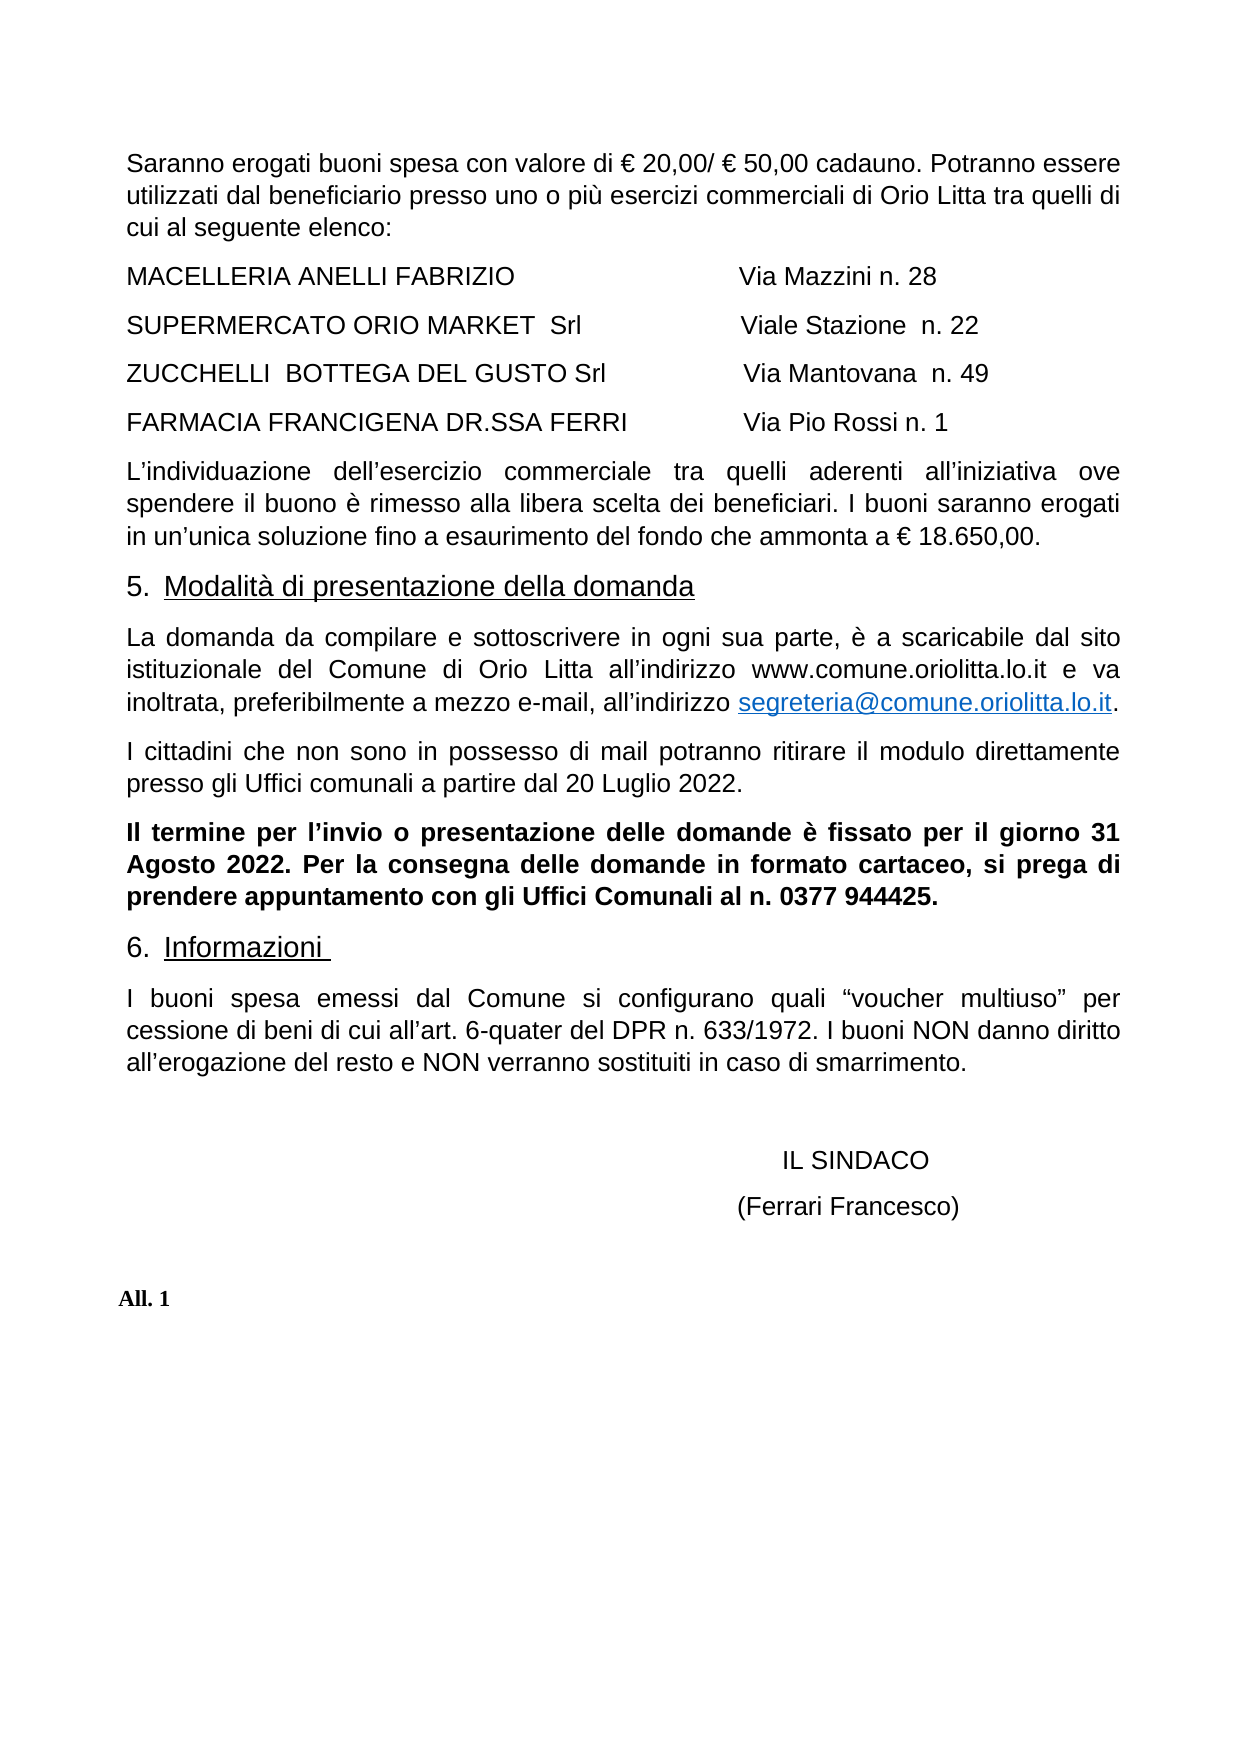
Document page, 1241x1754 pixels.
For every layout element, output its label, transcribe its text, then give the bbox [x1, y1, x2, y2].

text IL SINDACO [716, 1145, 1122, 1174]
text FARMACIA FRANCIGENA DR.SSA FERRI Via Pio Rossi n. 1 [126, 407, 1122, 437]
list Informazioni [126, 930, 1122, 963]
text All. 1 [118, 1285, 1122, 1311]
text I cittadini che non sono in possesso di mail potranno ritirare il modulo direttamente presso gli Uffici comunali a partire dal 20 Luglio 2022. [126, 736, 1122, 798]
list Modalità di presentazione della domanda [126, 569, 1122, 603]
text ZUCCHELLI BOTTEGA DEL GUSTO Srl Via Mantovana n. 49 [126, 358, 1122, 388]
text I buoni spesa emessi dal Comune si configurano quali “voucher multiuso” per cessione di beni di cui all’art. 6-quater del DPR n. 633/1972. I buoni NON danno diritto all’erogazione del resto e NON verranno sostituiti in caso di smarrimento. [126, 983, 1122, 1077]
text La domanda da compilare e sottoscrivere in ogni sua parte, è a scaricabile dal sito istituzionale del Comune di Orio Litta all’indirizzo www.comune.oriolitta.lo.it e va inoltrata, preferibilmente a mezzo e-mail, all’indirizzo segreteria@comune.oriolitta.lo.it. [126, 622, 1122, 717]
text SUPERMERCATO ORIO MARKET Srl Viale Stazione n. 22 [126, 310, 1122, 339]
text Saranno erogati buoni spesa con valore di € 20,00/ € 50,00 cadauno. Potranno essere utilizzati dal beneficiario presso uno o più esercizi commerciali di Orio Litta tra quelli di cui al seguente elenco: [126, 148, 1122, 242]
text L’individuazione dell’esercizio commerciale tra quelli aderenti all’iniziativa ove spendere il buono è rimesso alla libera scelta dei beneficiari. I buoni saranno erogati in un’unica soluzione fino a esaurimento del fondo che ammonta a € 18.650,00. [126, 456, 1122, 551]
text Il termine per l’invio o presentazione delle domande è fissato per il giorno 31 Agosto 2022. Per la consegna delle domande in formato cartaceo, si prega di prendere appuntamento con gli Uffici Comunali al n. 0377 944425. [126, 817, 1122, 911]
text (Ferrari Francesco) [642, 1191, 1122, 1221]
text MACELLERIA ANELLI FABRIZIO Via Mazzini n. 28 [126, 261, 1122, 291]
